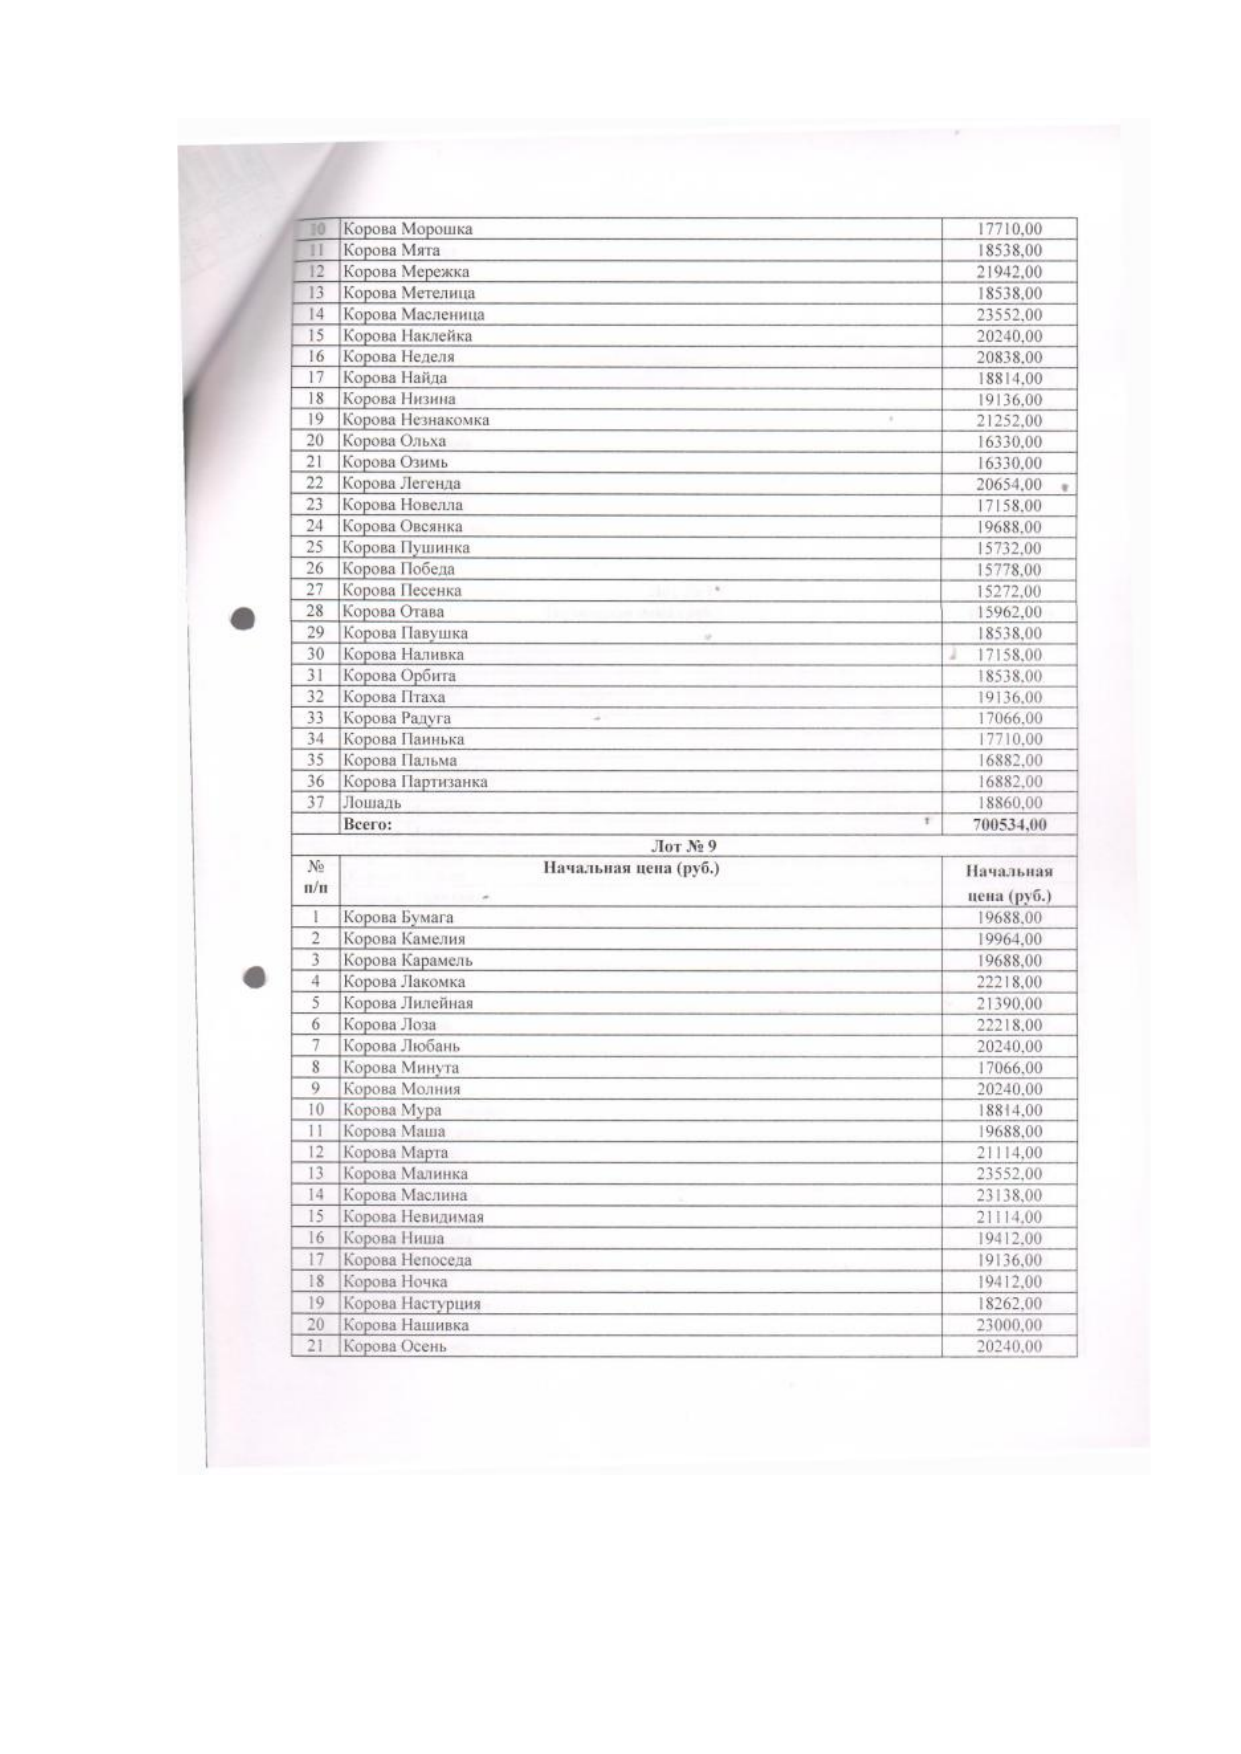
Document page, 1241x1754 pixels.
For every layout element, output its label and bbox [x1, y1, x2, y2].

picture [177, 118, 1151, 1475]
